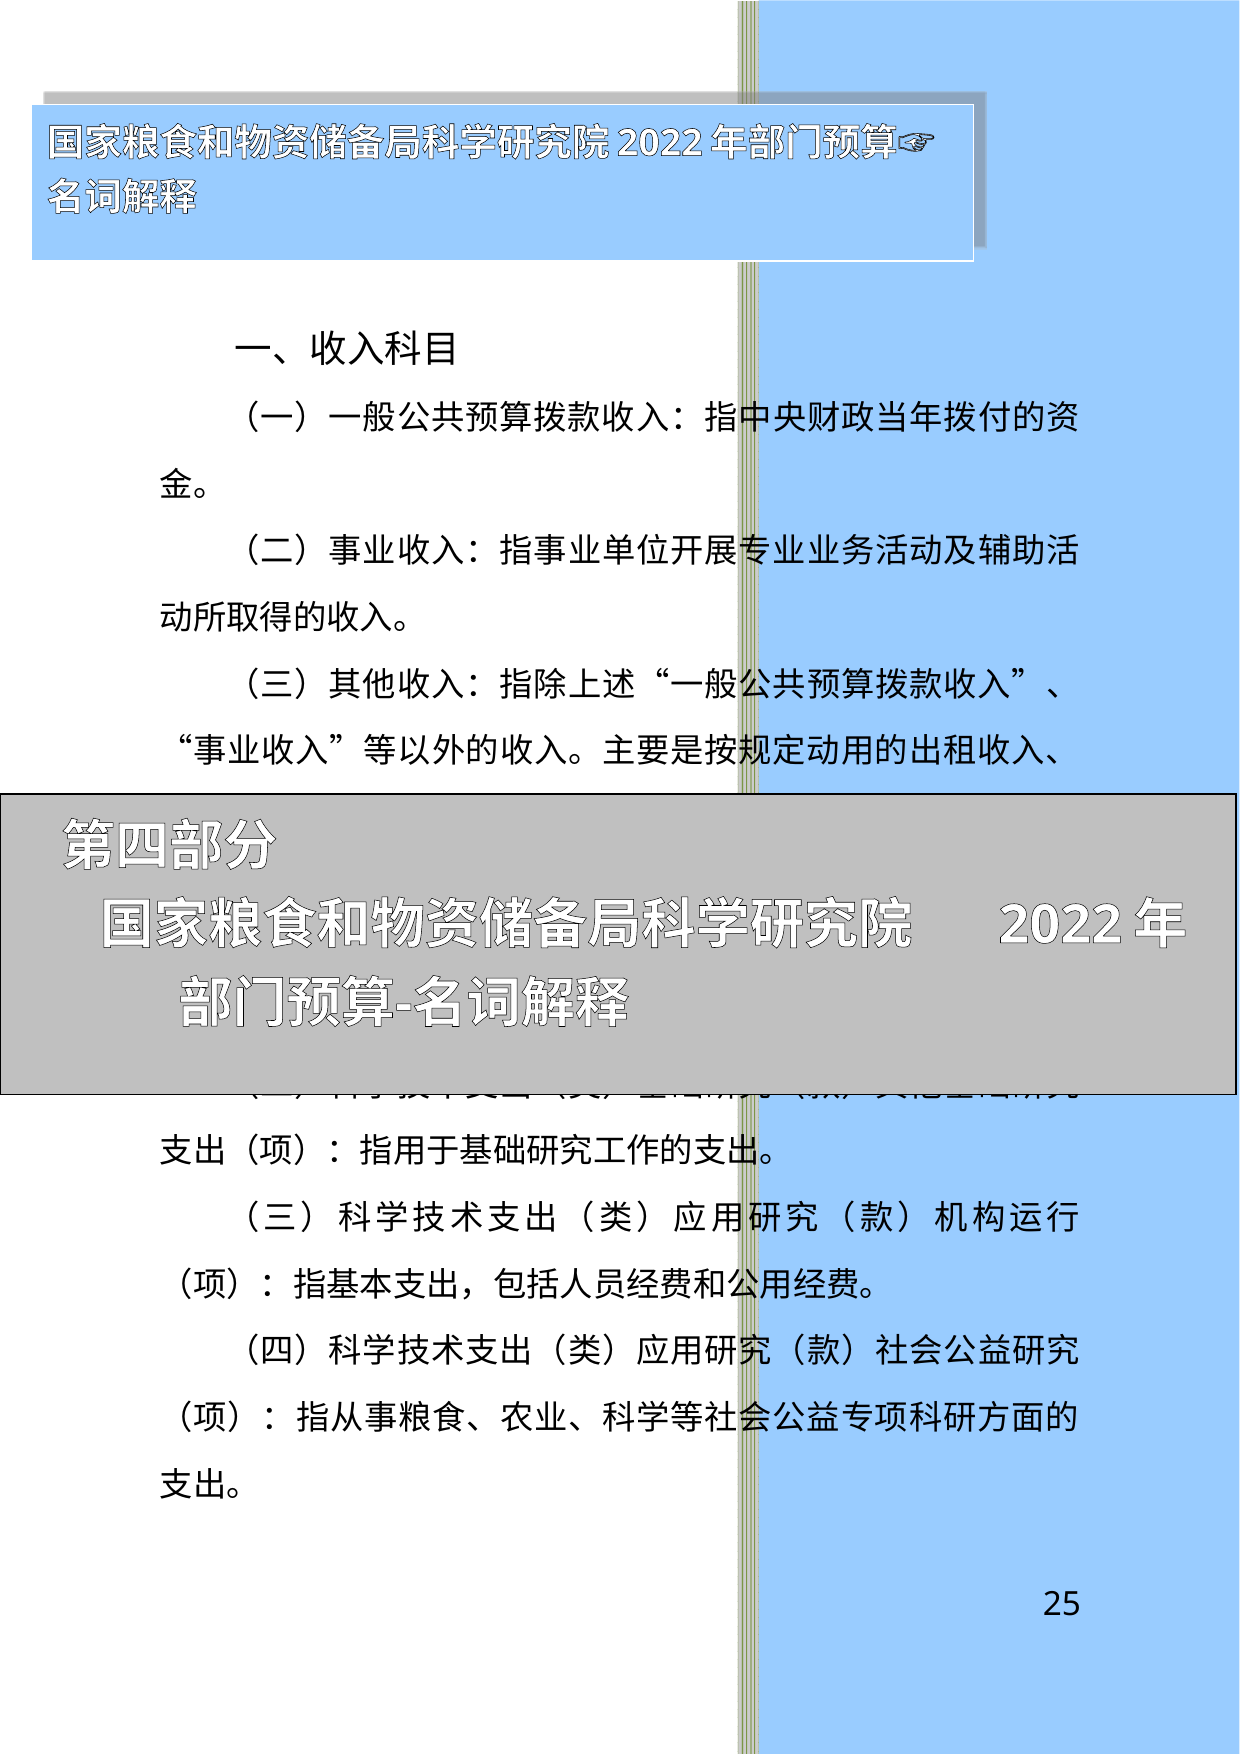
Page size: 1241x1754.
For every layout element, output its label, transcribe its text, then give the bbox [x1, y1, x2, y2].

text （三）其他收入：指除上述“一般公共预算拨款收入”、“事业收入”等以外的收入。主要是按规定动用的出租收入、存款利息收入等。 [159, 643, 1081, 793]
picture [737, 1, 759, 91]
text （四）科学技术支出（类）应用研究（款）社会公益研究（项）：指从事粮食、农业、科学等社会公益专项科研方面的支出。 [159, 1309, 1081, 1509]
text 一、收入科目 [159, 309, 1081, 376]
text （三）科学技术支出（类）应用研究（款）机构运行（项）：指基本支出，包括人员经费和公用经费。 [159, 1176, 1081, 1309]
text （二）科学技术支出（类）基础研究（款）其他基础研究支出（项）：指用于基础研究工作的支出。 [159, 1095, 1081, 1176]
picture [737, 1509, 759, 1754]
text （二）事业收入：指事业单位开展专业业务活动及辅助活动所取得的收入。 [159, 509, 1081, 643]
picture [737, 262, 759, 309]
text （一）一般公共预算拨款收入：指中央财政当年拨付的资金。 [159, 376, 1081, 509]
